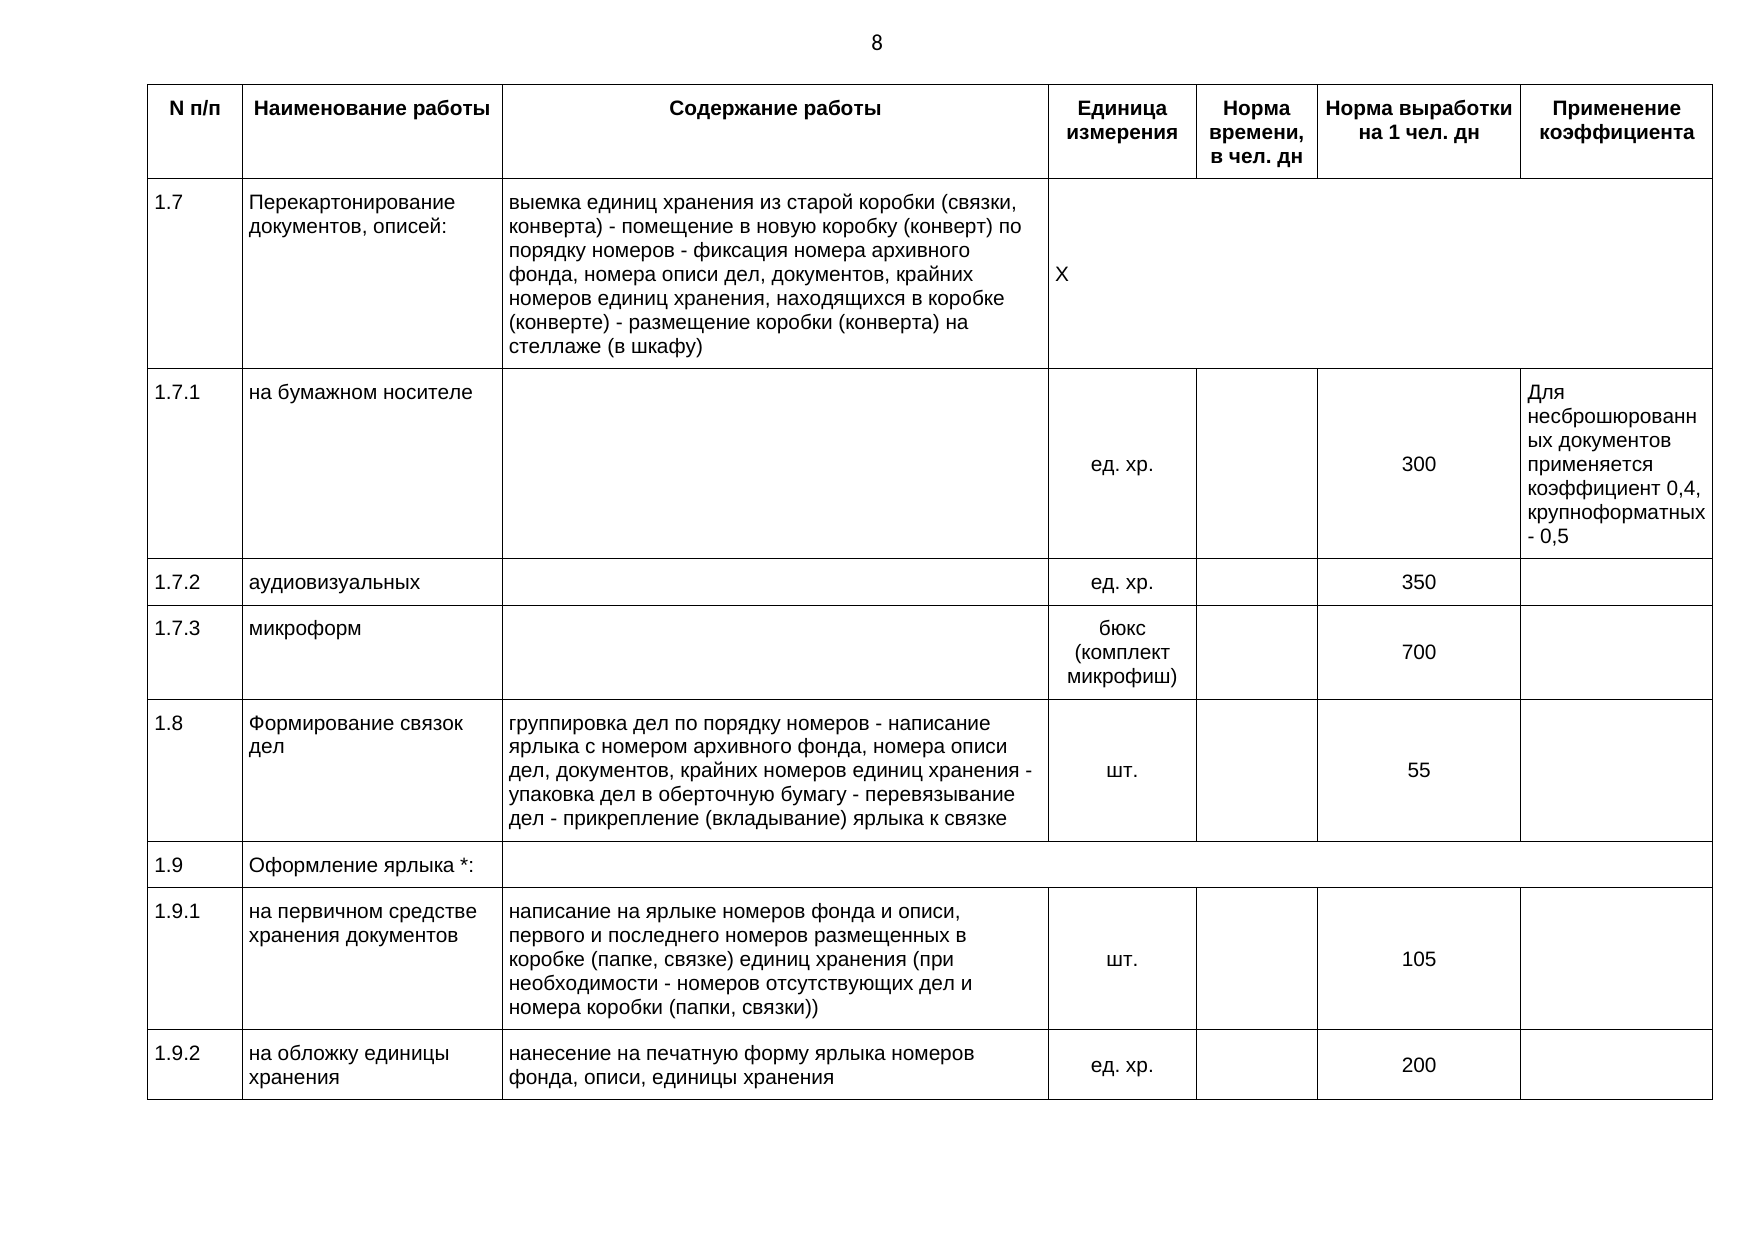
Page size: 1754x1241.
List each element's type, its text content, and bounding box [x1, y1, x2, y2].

table_header Единица измерения [1049, 85, 1196, 178]
table_cell [1197, 606, 1317, 699]
table_cell 200 [1318, 1030, 1520, 1099]
table_cell Для несброшюрованных документов применяется коэффициент 0,4, крупноформатных - 0,5 [1521, 369, 1712, 558]
table_cell шт. [1049, 700, 1196, 841]
table_cell 300 [1318, 369, 1520, 558]
table_cell [1197, 888, 1317, 1029]
table_cell бюкс (комплект микрофиш) [1049, 606, 1196, 699]
table_cell на бумажном носителе [243, 369, 502, 558]
table_cell нанесение на печатную форму ярлыка номеров фонда, описи, единицы хранения [503, 1030, 1048, 1099]
table_cell на обложку единицы хранения [243, 1030, 502, 1099]
table_cell 1.7.3 [148, 606, 242, 699]
table_cell [503, 606, 1048, 699]
table_cell 1.7.1 [148, 369, 242, 558]
table_cell [1197, 700, 1317, 841]
table_cell 700 [1318, 606, 1520, 699]
table_header Норма выработки на 1 чел. дн [1318, 85, 1520, 178]
table_cell Перекартонирование документов, описей: [243, 179, 502, 368]
table_cell [1521, 700, 1712, 841]
table_cell 55 [1318, 700, 1520, 841]
table_header Наименование работы [243, 85, 502, 178]
table_cell [1521, 1030, 1712, 1099]
table_cell аудиовизуальных [243, 559, 502, 604]
table_cell ед. хр. [1049, 559, 1196, 604]
table_cell [1521, 606, 1712, 699]
table_cell Формирование связок дел [243, 700, 502, 841]
table_header Применение коэффициента [1521, 85, 1712, 178]
table_cell [1521, 559, 1712, 604]
table_cell выемка единиц хранения из старой коробки (связки, конверта) - помещение в новую коробку (конверт) по порядку номеров - фиксация номера архивного фонда, номера описи дел, документов, крайних номеров единиц хранения, находящихся в коробке (конверте) - размещение коробки (конверта) на стеллаже (в шкафу) [503, 179, 1048, 368]
table_cell 1.9.1 [148, 888, 242, 1029]
table_cell 350 [1318, 559, 1520, 604]
table_cell группировка дел по порядку номеров - написание ярлыка с номером архивного фонда, номера описи дел, документов, крайних номеров единиц хранения - упаковка дел в оберточную бумагу - перевязывание дел - прикрепление (вкладывание) ярлыка к связке [503, 700, 1048, 841]
table_cell шт. [1049, 888, 1196, 1029]
table_header Норма времени, в чел. дн [1197, 85, 1317, 178]
table_cell 1.8 [148, 700, 242, 841]
table_cell написание на ярлыке номеров фонда и описи, первого и последнего номеров размещенных в коробке (папке, связке) единиц хранения (при необходимости - номеров отсутствующих дел и номера коробки (папки, связки)) [503, 888, 1048, 1029]
table_cell ед. хр. [1049, 369, 1196, 558]
table_cell Оформление ярлыка *: [243, 842, 502, 887]
table_cell [1197, 1030, 1317, 1099]
table_cell [1197, 559, 1317, 604]
table_cell 1.9.2 [148, 1030, 242, 1099]
table_cell на первичном средстве хранения документов [243, 888, 502, 1029]
table_cell [1521, 888, 1712, 1029]
table_cell [503, 369, 1048, 558]
table_cell 1.7.2 [148, 559, 242, 604]
table_cell ед. хр. [1049, 1030, 1196, 1099]
table_cell [1197, 369, 1317, 558]
table_cell [503, 842, 1712, 887]
table_header N п/п [148, 85, 242, 178]
table_cell X [1049, 179, 1712, 368]
table_cell 1.7 [148, 179, 242, 368]
table_cell микроформ [243, 606, 502, 699]
table_header Содержание работы [503, 85, 1048, 178]
table_cell [503, 559, 1048, 604]
table_cell 1.9 [148, 842, 242, 887]
table_cell 105 [1318, 888, 1520, 1029]
